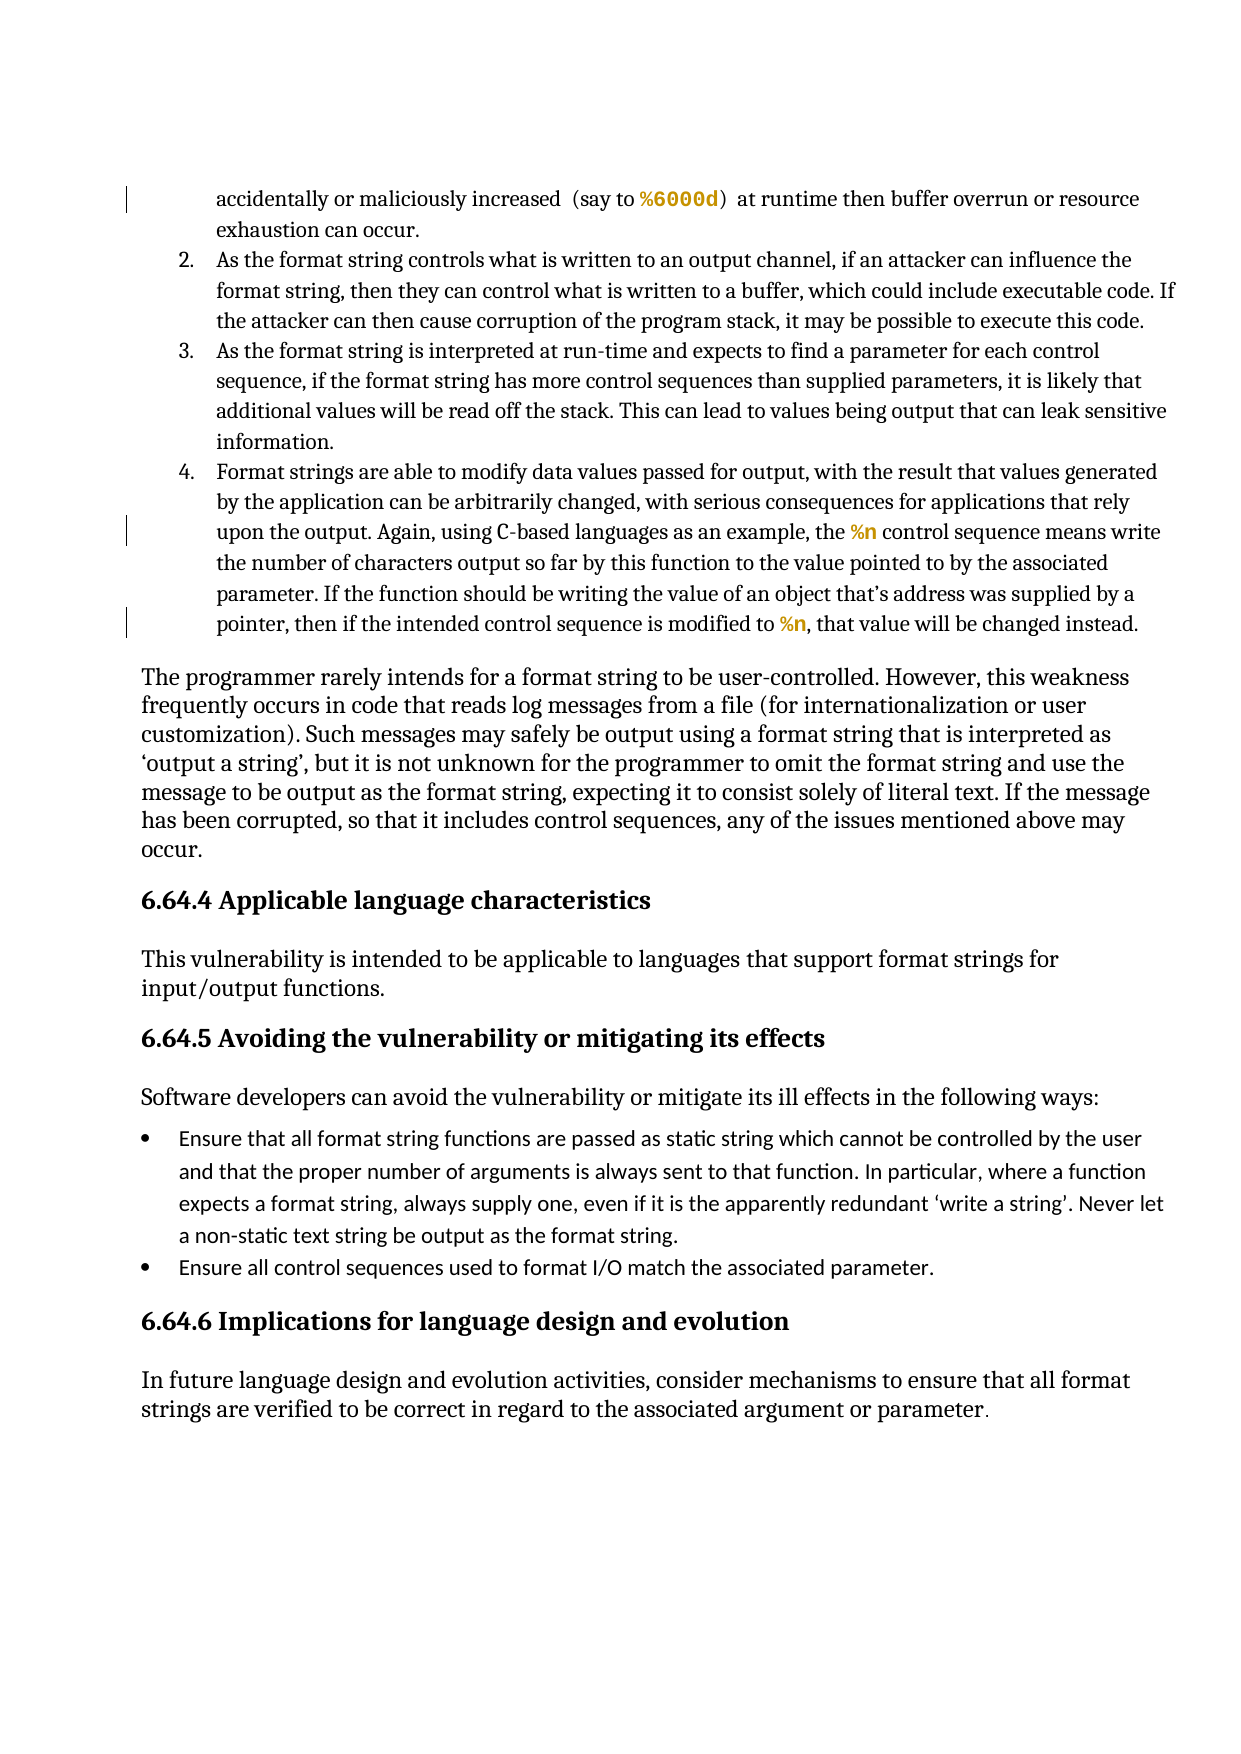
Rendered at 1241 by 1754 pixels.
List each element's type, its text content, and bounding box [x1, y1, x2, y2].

subtitle 6.64.6 Implications for language design and evolution [141, 1306, 1182, 1337]
text In future language design and evolution activities, consider mechanisms to ensure that all format strings are verified to be correct in regard to the associated argument or parameter. [141, 1366, 1182, 1424]
list As the format string is interpreted at run-time and expects to find a parameter for each control sequence, if the format string has more control sequences than supplied parameters, it is likely that additional values will be read off the stack. This can lead to values being output that can leak sensitive information. [178, 338, 1182, 455]
list As the format string controls what is written to an output channel, if an attacker can influence the format string, then they can control what is written to a buffer, which could include executable code. If the attacker can then cause corruption of the program stack, it may be possible to execute this code. [178, 247, 1182, 334]
text This vulnerability is intended to be applicable to languages that support format strings for input/output functions. [141, 945, 1182, 1002]
text Ensure that all format string functions are passed as static string which cannot be controlled by the user and that the proper number of arguments is always sent to that function. In particular, where a function expects a format string, always supply one, even if it is the apparently redundant ‘write a string’. Never let a non-static text string be output as the format string. [141, 1124, 1182, 1249]
text Software developers can avoid the vulnerability or mitigate its ill effects in the following ways: [141, 1083, 1182, 1112]
text The programmer rarely intends for a format string to be user-controlled. However, this weakness frequently occurs in code that reads log messages from a file (for internationalization or user customization). Such messages may safely be output using a format string that is interpreted as ‘output a string’, but it is not unknown for the programmer to omit the format string and use the message to be output as the format string, expecting it to consist solely of literal text. If the message has been corrupted, so that it includes control sequences, any of the issues mentioned above may occur. [141, 663, 1182, 864]
text Ensure all control sequences used to format I/O match the associated parameter. [141, 1253, 1182, 1281]
subtitle 6.64.4 Applicable language characteristics [141, 885, 1182, 916]
subtitle 6.64.5 Avoiding the vulnerability or mitigating its effects [141, 1023, 1182, 1054]
list Format strings are able to modify data values passed for output, with the result that values generated by the application can be arbitrarily changed, with serious consequences for applications that rely upon the output. Again, using C-based languages as an example, the %n control sequence means write the number of characters output so far by this function to the value pointed to by the associated parameter. If the function should be writing the value of an object that’s address was supplied by a pointer, then if the intended control sequence is modified to %n, that value will be changed instead. [178, 459, 1182, 638]
